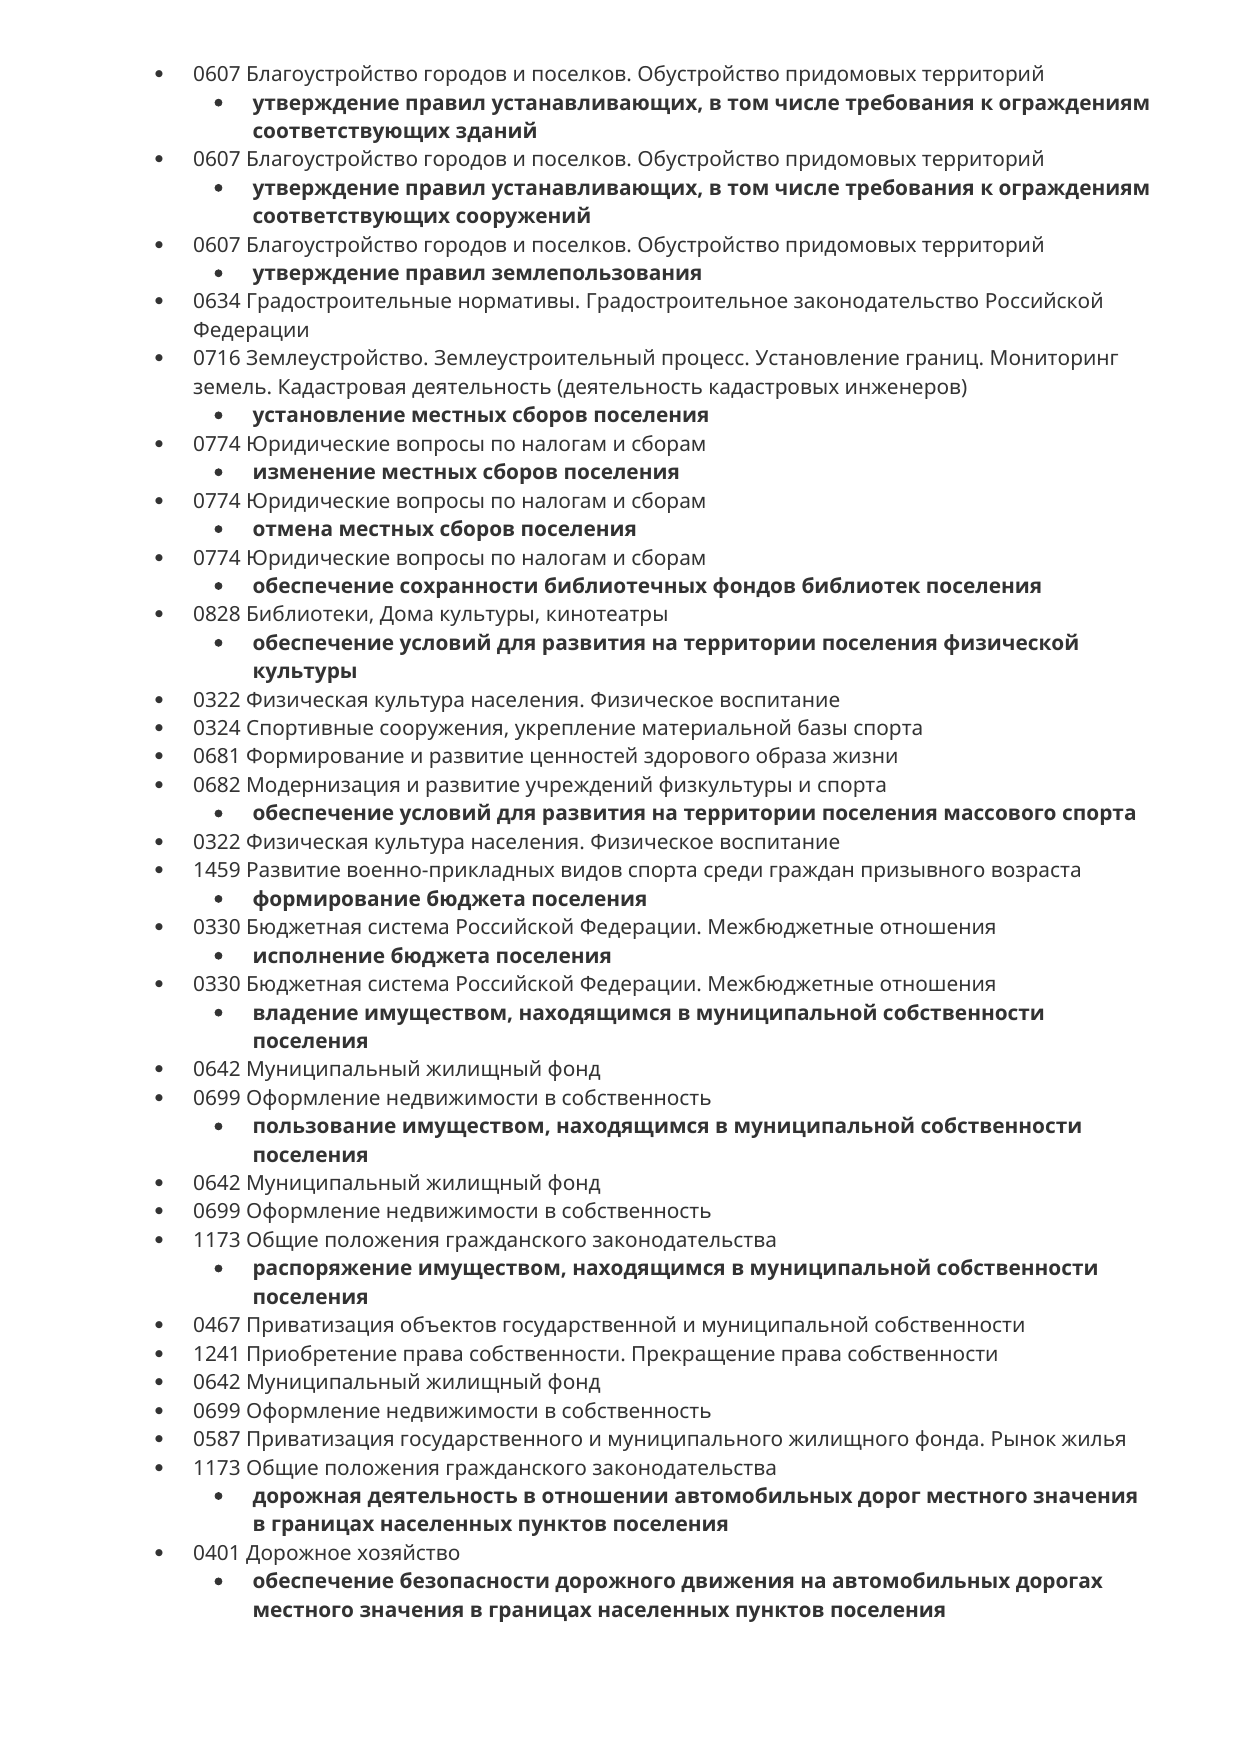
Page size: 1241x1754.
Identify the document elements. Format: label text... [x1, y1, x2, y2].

list 0330 Бюджетная система Российской Федерации. Межбюджетные отношения [155, 912, 1152, 941]
list 0401 Дорожное хозяйство [155, 1538, 1152, 1566]
list 0774 Юридические вопросы по налогам и сборам [155, 429, 1152, 457]
list 0716 Землеустройство. Землеустроительный процесс. Установление границ. Мониторинг земель. Кадастровая деятельность (деятельность кадастровых инженеров) [155, 343, 1152, 400]
list установление местных сборов поселения [215, 400, 1152, 429]
list 0324 Спортивные сооружения, укрепление материальной базы спорта [155, 713, 1152, 742]
list 0828 Библиотеки, Дома культуры, кинотеатры [155, 599, 1152, 628]
list пользование имуществом, находящимся в муниципальной собственности поселения [215, 1111, 1152, 1168]
list 0681 Формирование и развитие ценностей здорового образа жизни [155, 742, 1152, 770]
list утверждение правил устанавливающих, в том числе требования к ограждениям соответствующих сооружений [215, 173, 1152, 230]
list 1173 Общие положения гражданского законодательства [155, 1453, 1152, 1481]
list 0699 Оформление недвижимости в собственность [155, 1083, 1152, 1111]
list 1241 Приобретение права собственности. Прекращение права собственности [155, 1339, 1152, 1367]
list 0642 Муниципальный жилищный фонд [155, 1054, 1152, 1083]
list 0322 Физическая культура населения. Физическое воспитание [155, 827, 1152, 855]
list отмена местных сборов поселения [215, 514, 1152, 543]
list распоряжение имуществом, находящимся в муниципальной собственности поселения [215, 1253, 1152, 1310]
list обеспечение сохранности библиотечных фондов библиотек поселения [215, 571, 1152, 599]
list обеспечение условий для развития на территории поселения физической культуры [215, 628, 1152, 685]
list утверждение правил устанавливающих, в том числе требования к ограждениям соответствующих зданий [215, 88, 1152, 144]
list изменение местных сборов поселения [215, 457, 1152, 486]
list исполнение бюджета поселения [215, 941, 1152, 969]
list 0607 Благоустройство городов и поселков. Обустройство придомовых территорий [155, 230, 1152, 258]
list 0699 Оформление недвижимости в собственность [155, 1396, 1152, 1424]
list 0642 Муниципальный жилищный фонд [155, 1367, 1152, 1396]
list 1173 Общие положения гражданского законодательства [155, 1225, 1152, 1253]
list обеспечение условий для развития на территории поселения массового спорта [215, 798, 1152, 827]
list 0607 Благоустройство городов и поселков. Обустройство придомовых территорий [155, 144, 1152, 173]
list формирование бюджета поселения [215, 884, 1152, 912]
list 0330 Бюджетная система Российской Федерации. Межбюджетные отношения [155, 969, 1152, 998]
list 0774 Юридические вопросы по налогам и сборам [155, 486, 1152, 514]
list 0634 Градостроительные нормативы. Градостроительное законодательство Российской Федерации [155, 287, 1152, 343]
list 0699 Оформление недвижимости в собственность [155, 1197, 1152, 1225]
list дорожная деятельность в отношении автомобильных дорог местного значения в границах населенных пунктов поселения [215, 1481, 1152, 1538]
list 0322 Физическая культура населения. Физическое воспитание [155, 685, 1152, 713]
list 0607 Благоустройство городов и поселков. Обустройство придомовых территорий [155, 59, 1152, 88]
list 0467 Приватизация объектов государственной и муниципальной собственности [155, 1310, 1152, 1339]
list 0682 Модернизация и развитие учреждений физкультуры и спорта [155, 770, 1152, 798]
list 0642 Муниципальный жилищный фонд [155, 1168, 1152, 1197]
list владение имуществом, находящимся в муниципальной собственности поселения [215, 998, 1152, 1054]
list обеспечение безопасности дорожного движения на автомобильных дорогах местного значения в границах населенных пунктов поселения [215, 1566, 1152, 1623]
list 1459 Развитие военно-прикладных видов спорта среди граждан призывного возраста [155, 855, 1152, 884]
list утверждение правил землепользования [215, 258, 1152, 287]
list 0587 Приватизация государственного и муниципального жилищного фонда. Рынок жилья [155, 1424, 1152, 1453]
list 0774 Юридические вопросы по налогам и сборам [155, 543, 1152, 571]
